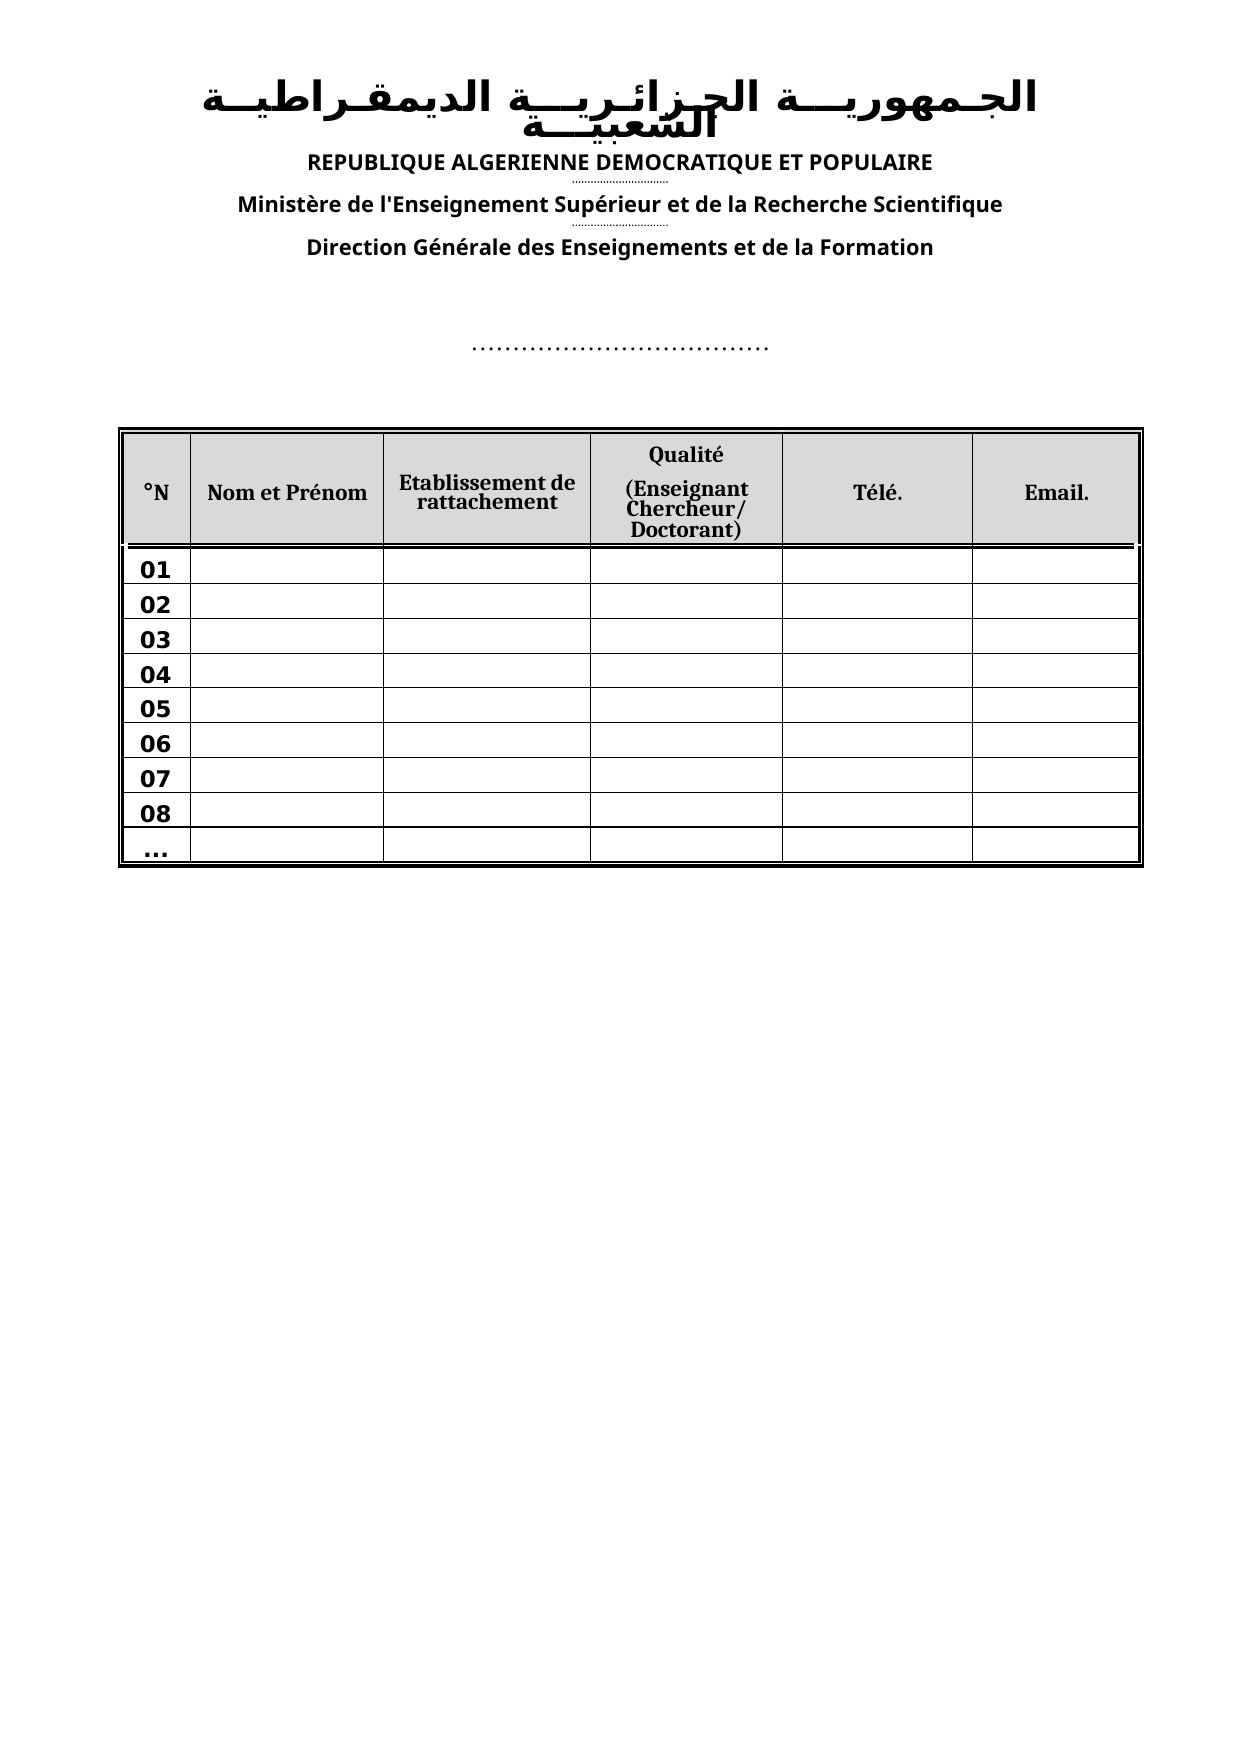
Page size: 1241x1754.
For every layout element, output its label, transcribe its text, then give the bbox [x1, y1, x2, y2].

table_cell [384, 549, 590, 583]
table_cell [591, 793, 782, 826]
table_cell [591, 723, 782, 757]
table_cell [384, 793, 590, 826]
table_cell [191, 828, 383, 861]
table_cell [783, 828, 972, 861]
table_cell [191, 723, 383, 757]
table_cell [591, 688, 782, 722]
table_cell 02 [124, 584, 190, 618]
table_cell [384, 758, 590, 792]
table_cell [973, 793, 1138, 826]
table_cell [783, 688, 972, 722]
table_cell [384, 723, 590, 757]
table_cell [384, 584, 590, 618]
table_cell ... [124, 828, 190, 861]
table_cell [591, 758, 782, 792]
table_cell [591, 828, 782, 861]
table_cell [384, 828, 590, 861]
text REPUBLIQUE ALGERIENNE DEMOCRATIQUE ET POPULAIRE [118, 147, 1122, 177]
table_cell [191, 758, 383, 792]
table_header Télé. [783, 434, 972, 543]
table_cell 06 [124, 723, 190, 757]
table_cell [191, 654, 383, 687]
text ……………………………… [118, 327, 1122, 356]
table_cell 07 [124, 758, 190, 792]
text الجـمهوريـــة الجـزائـريـــة الديمقـراطيــة الشعبيـــة [118, 89, 1122, 147]
table_cell [973, 619, 1138, 652]
table_header N° [124, 434, 190, 543]
table_cell [384, 619, 590, 652]
subtitle Direction Générale des Enseignements et de la Formation [118, 231, 1122, 261]
table_header Nom et Prénom [191, 434, 383, 543]
table_cell 08 [124, 793, 190, 826]
table_cell [973, 758, 1138, 792]
table_cell [783, 654, 972, 687]
table_cell [783, 758, 972, 792]
table_cell [191, 549, 383, 583]
table_cell [384, 654, 590, 687]
text Ministère de l'Enseignement Supérieur et de la Recherche Scientifique [118, 189, 1122, 219]
table_cell [783, 723, 972, 757]
table_cell [191, 619, 383, 652]
table_cell [191, 793, 383, 826]
table_cell [591, 619, 782, 652]
table_cell [384, 688, 590, 722]
table_cell [783, 549, 972, 583]
table_cell 03 [124, 619, 190, 652]
table_cell [973, 688, 1138, 722]
table_cell 04 [124, 654, 190, 687]
table_cell [591, 549, 782, 583]
table_header Email. [973, 434, 1138, 543]
table_cell [973, 828, 1138, 861]
table_cell [973, 584, 1138, 618]
table_cell [973, 723, 1138, 757]
table_cell [973, 543, 1141, 583]
table_header Qualité (Enseignant Chercheur/ Doctorant) [591, 434, 782, 543]
table_cell 05 [124, 688, 190, 722]
table_cell [191, 688, 383, 722]
table_header Etablissement de rattachement [384, 434, 590, 543]
table_cell [783, 793, 972, 826]
table_cell [973, 654, 1138, 687]
table_cell [783, 584, 972, 618]
table_cell [191, 584, 383, 618]
table_cell 01 [121, 543, 190, 583]
table_cell [591, 584, 782, 618]
table_cell [591, 654, 782, 687]
table_cell [783, 619, 972, 652]
